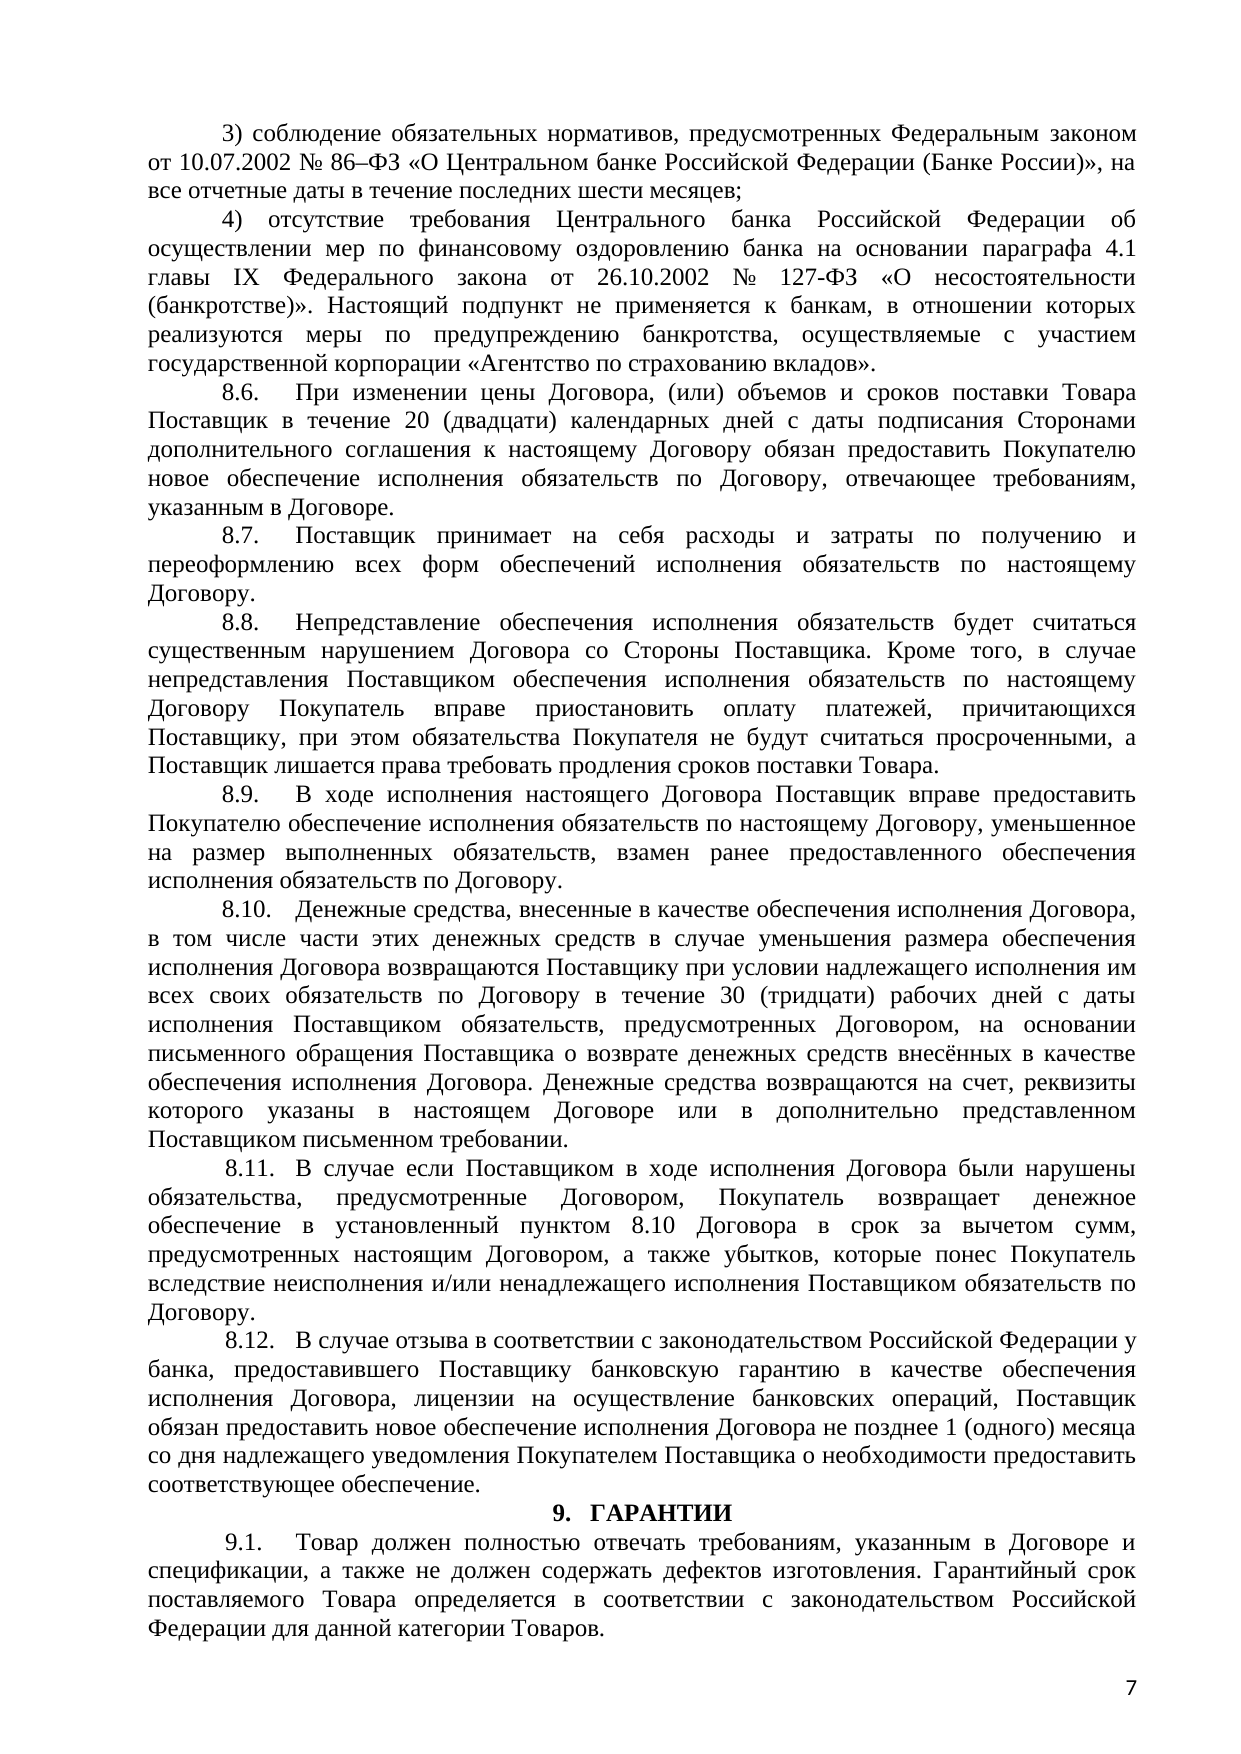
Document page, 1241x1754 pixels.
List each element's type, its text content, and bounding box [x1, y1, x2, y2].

list В случае если Поставщиком в ходе исполнения Договора были нарушены обязательства, предусмотренные Договором, Покупатель возвращает денежное обеспечение в установленный пунктом 8.10 Договора в срок за вычетом сумм, предусмотренных настоящим Договором, а также убытков, которые понес Покупатель вследствие неисполнения и/или ненадлежащего исполнения Поставщиком обязательств по Договору. [148, 1153, 1137, 1326]
list В ходе исполнения настоящего Договора Поставщик вправе предоставить Покупателю обеспечение исполнения обязательств по настоящему Договору, уменьшенное на размер выполненных обязательств, взамен ранее предоставленного обеспечения исполнения обязательств по Договору. [148, 779, 1137, 894]
list ГАРАНТИИ [148, 1498, 1137, 1527]
list Товар должен полностью отвечать требованиям, указанным в Договоре и спецификации, а также не должен содержать дефектов изготовления. Гарантийный срок поставляемого Товара определяется в соответствии с законодательством Российской Федерации для данной категории Товаров. [148, 1527, 1137, 1642]
list Денежные средства, внесенные в качестве обеспечения исполнения Договора, в том числе части этих денежных средств в случае уменьшения размера обеспечения исполнения Договора возвращаются Поставщику при условии надлежащего исполнения им всех своих обязательств по Договору в течение 30 (тридцати) рабочих дней с даты исполнения Поставщиком обязательств, предусмотренных Договором, на основании письменного обращения Поставщика о возврате денежных средств внесённых в качестве обеспечения исполнения Договора. Денежные средства возвращаются на счет, реквизиты которого указаны в настоящем Договоре или в дополнительно представленном Поставщиком письменном требовании. [148, 894, 1137, 1153]
list В случае отзыва в соответствии с законодательством Российской Федерации у банка, предоставившего Поставщику банковскую гарантию в качестве обеспечения исполнения Договора, лицензии на осуществление банковских операций, Поставщик обязан предоставить новое обеспечение исполнения Договора не позднее 1 (одного) месяца со дня надлежащего уведомления Покупателем Поставщика о необходимости предоставить соответствующее обеспечение. [148, 1326, 1137, 1498]
list При изменении цены Договора, (или) объемов и сроков поставки Товара Поставщик в течение 20 (двадцати) календарных дней с даты подписания Сторонами дополнительного соглашения к настоящему Договору обязан предоставить Покупателю новое обеспечение исполнения обязательств по Договору, отвечающее требованиям, указанным в Договоре. [148, 377, 1137, 521]
list Непредставление обеспечения исполнения обязательств будет считаться существенным нарушением Договора со Стороны Поставщика. Кроме того, в случае непредставления Поставщиком обеспечения исполнения обязательств по настоящему Договору Покупатель вправе приостановить оплату платежей, причитающихся Поставщику, при этом обязательства Покупателя не будут считаться просроченными, а Поставщик лишается права требовать продления сроков поставки Товара. [148, 607, 1137, 779]
list Поставщик принимает на себя расходы и затраты по получению и переоформлению всех форм обеспечений исполнения обязательств по настоящему Договору. [148, 521, 1137, 607]
text 3) соблюдение обязательных нормативов, предусмотренных Федеральным законом от 10.07.2002 № 86–ФЗ «О Центральном банке Российской Федерации (Банке России)», на все отчетные даты в течение последних шести месяцев; [148, 118, 1137, 204]
text 4) отсутствие требования Центрального банка Российской Федерации об осуществлении мер по финансовому оздоровлению банка на основании параграфа 4.1 главы IX Федерального закона от 26.10.2002 № 127-ФЗ «О несостоятельности (банкротстве)». Настоящий подпункт не применяется к банкам, в отношении которых реализуются меры по предупреждению банкротства, осуществляемые с участием государственной корпорации «Агентство по страхованию вкладов». [148, 204, 1137, 377]
